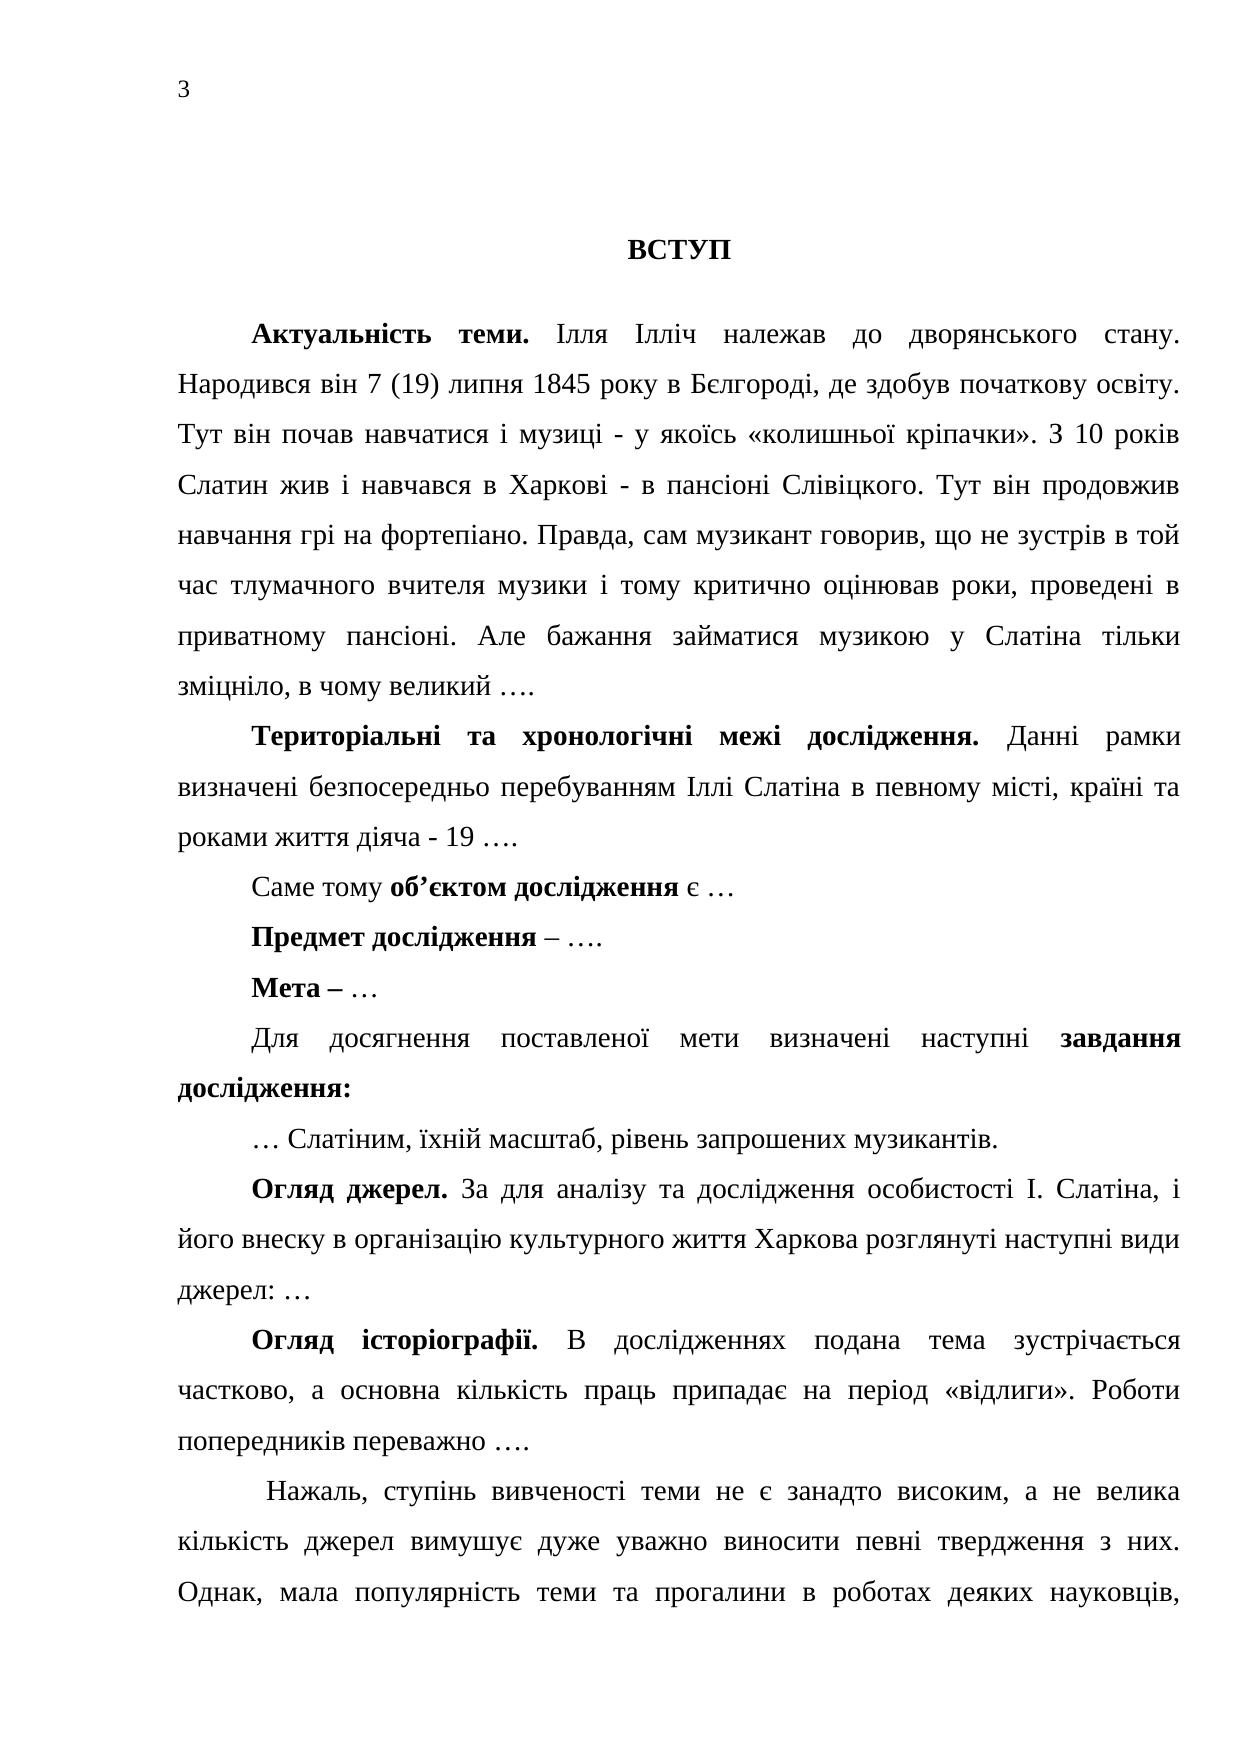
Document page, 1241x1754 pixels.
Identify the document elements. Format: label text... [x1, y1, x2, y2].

text Територіальні та хронологічні межі дослідження. Данні рамки визначені безпосередньо перебуванням Іллі Слатіна в певному місті, країні та роками життя діяча - 19 …. [177, 718, 1181, 852]
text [177, 1473, 1181, 1607]
text ВСТУП [177, 232, 1181, 266]
text Саме тому об’єктом дослідження є … [177, 869, 1181, 903]
text Огляд історіографії. В дослідженнях подана тема зустрічається частково, а основна кількість праць припадає на період «відлиги». Роботи попередників переважно …. [177, 1322, 1181, 1456]
text Предмет дослідження – …. [177, 919, 1181, 953]
text … Слатіним, їхній масштаб, рівень запрошених музикантів. [177, 1121, 1181, 1154]
text Актуальність теми. Ілля Ілліч належав до дворянського стану. Народився він 7 (19) липня 1845 року в Бєлгороді, де здобув початкову освіту. Тут він почав навчатися і музиці - у якоїсь «колишньої кріпачки». З 10 років Слатин жив і навчався в Харкові - в пансіоні Слівіцкого. Тут він продовжив навчання грі на фортепіано. Правда, сам музикант говорив, що не зустрів в той час тлумачного вчителя музики і тому критично оцінював роки, проведені в приватному пансіоні. Але бажання займатися музикою у Слатіна тільки зміцніло, в чому великий …. [177, 316, 1181, 702]
text Огляд джерел. За для аналізу та дослідження особистості І. Слатіна, і його внеску в організацію культурного життя Харкова розглянуті наступні види джерел: … [177, 1171, 1181, 1305]
text Для досягнення поставленої мети визначені наступні завдання дослідження: [177, 1020, 1181, 1104]
text Мета – … [177, 970, 1181, 1003]
